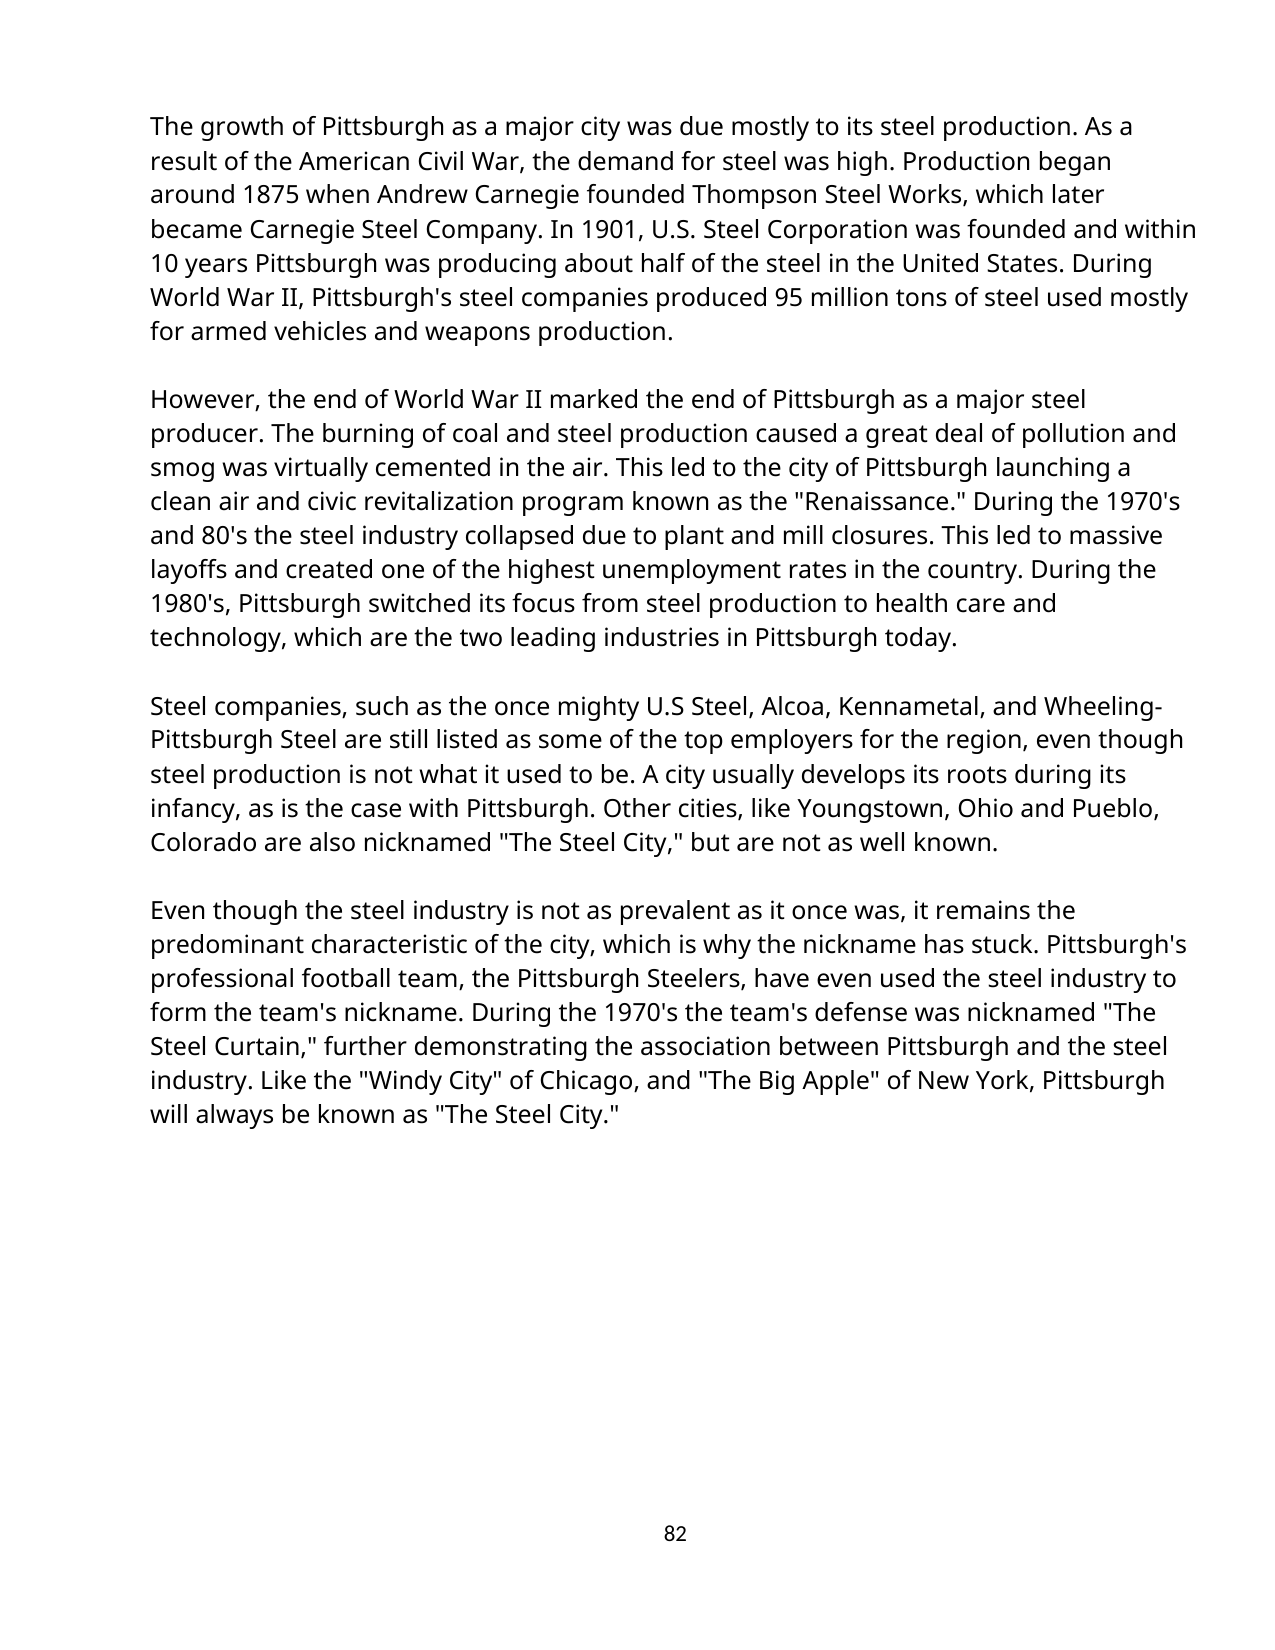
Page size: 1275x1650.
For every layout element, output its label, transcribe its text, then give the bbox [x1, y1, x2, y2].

text Even though the steel industry is not as prevalent as it once was, it remains the predominant characteristic of the city, which is why the nickname has stuck. Pittsburgh's professional football team, the Pittsburgh Steelers, have even used the steel industry to form the team's nickname. During the 1970's the team's defense was nicknamed "The Steel Curtain," further demonstrating the association between Pittsburgh and the steel industry. Like the "Windy City" of Chicago, and "The Big Apple" of New York, Pittsburgh will always be known as "The Steel City." [150, 892, 1200, 1131]
text The growth of Pittsburgh as a major city was due mostly to its steel production. As a result of the American Civil War, the demand for steel was high. Production began around 1875 when Andrew Carnegie founded Thompson Steel Works, which later became Carnegie Steel Company. In 1901, U.S. Steel Corporation was founded and within 10 years Pittsburgh was producing about half of the steel in the United States. During World War II, Pittsburgh's steel companies produced 95 million tons of steel used mostly for armed vehicles and weapons production. [150, 109, 1200, 347]
text Steel companies, such as the once mighty U.S Steel, Alcoa, Kennametal, and Wheeling-Pittsburgh Steel are still listed as some of the top employers for the region, even though steel production is not what it used to be. A city usually develops its roots during its infancy, as is the case with Pittsburgh. Other cities, like Youngstown, Ohio and Pueblo, Colorado are also nicknamed "The Steel City," but are not as well known. [150, 688, 1200, 858]
text However, the end of World War II marked the end of Pittsburgh as a major steel producer. The burning of coal and steel production caused a great deal of pollution and smog was virtually cemented in the air. This led to the city of Pittsburgh launching a clean air and civic revitalization program known as the "Renaissance." During the 1970's and 80's the steel industry collapsed due to plant and mill closures. This led to massive layoffs and created one of the highest unemployment rates in the country. During the 1980's, Pittsburgh switched its focus from steel production to health care and technology, which are the two leading industries in Pittsburgh today. [150, 382, 1200, 654]
